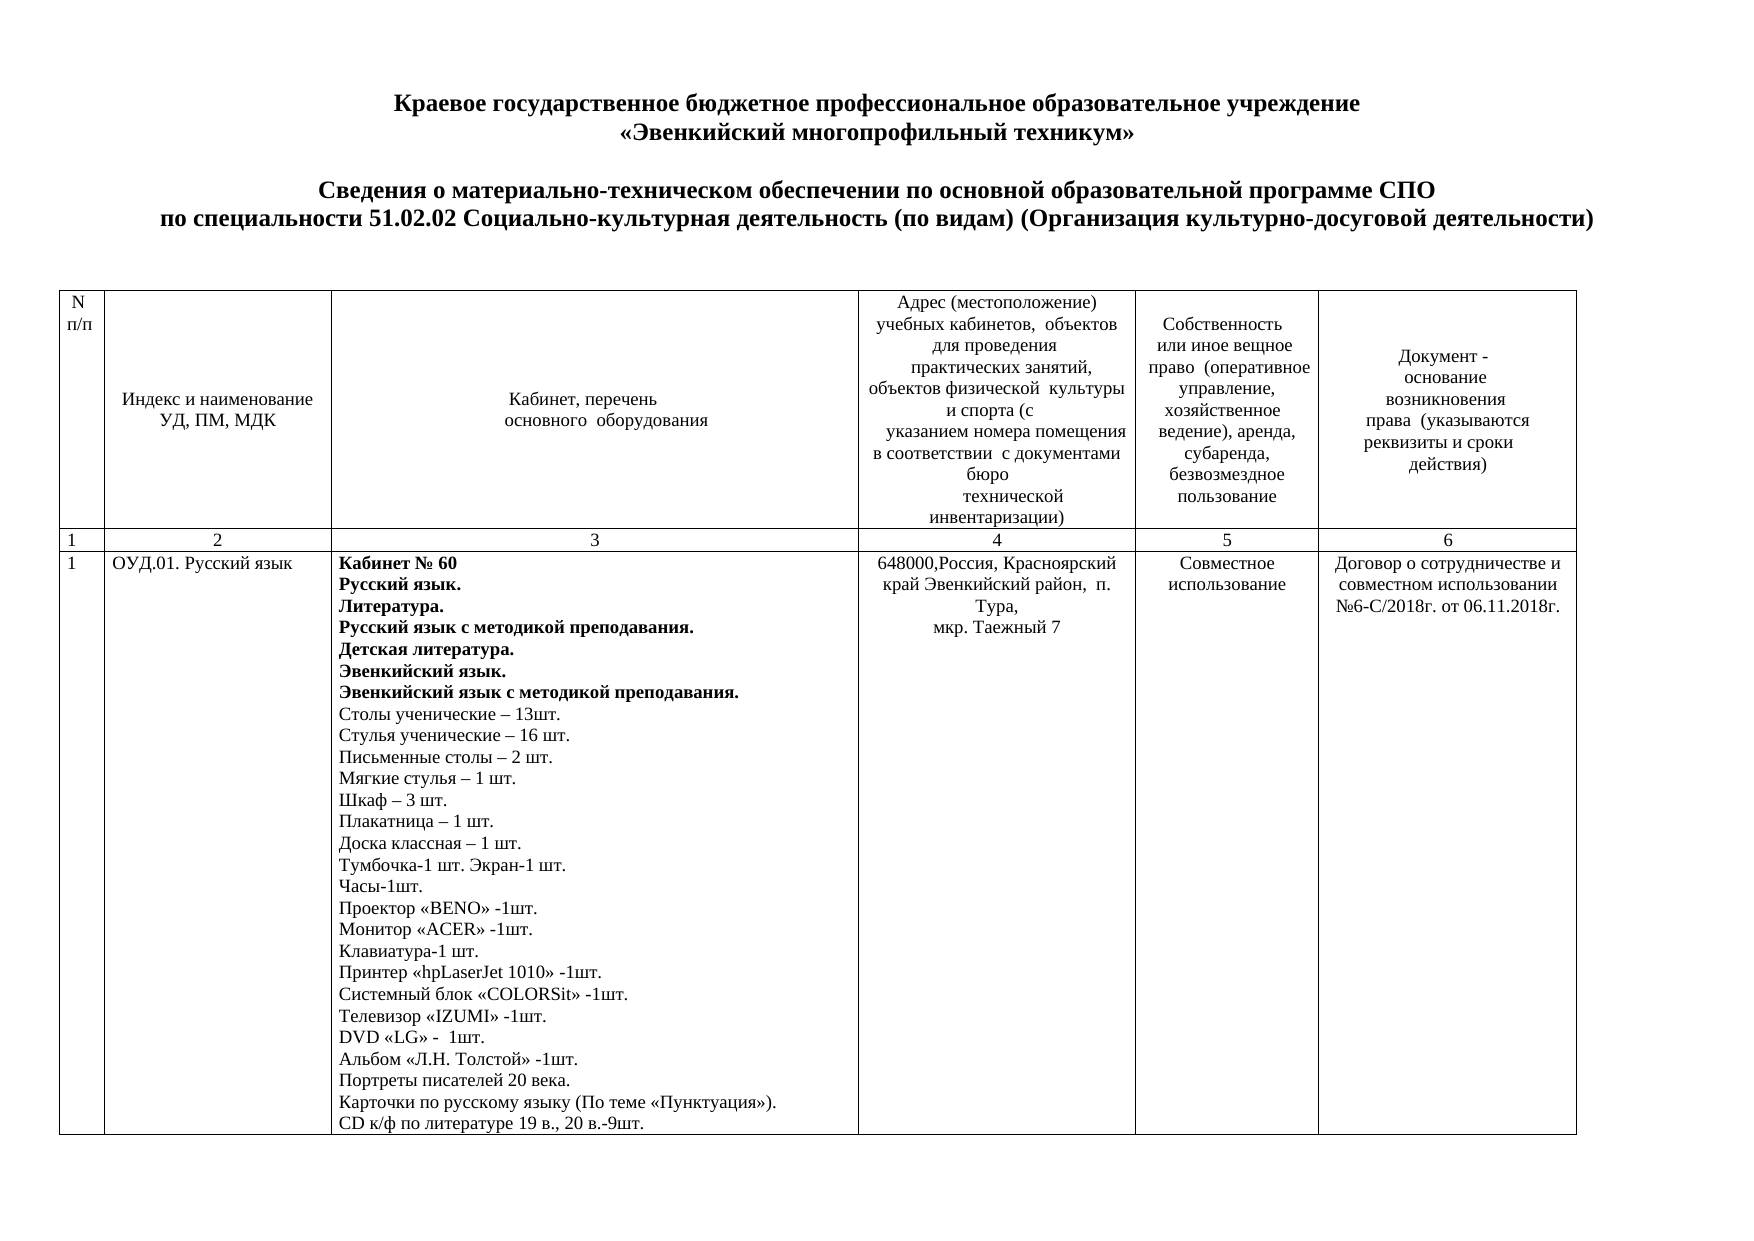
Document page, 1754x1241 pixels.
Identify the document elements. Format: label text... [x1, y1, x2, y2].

table_header Собственность или иное вещное право (оперативное управление, хозяйственное ведение), аренда, субаренда, безвозмездное пользование [1136, 291, 1318, 528]
table_cell 3 [332, 529, 858, 551]
table_header N п/п [60, 291, 104, 528]
table_cell 5 [1136, 529, 1318, 551]
table_cell 1 [60, 529, 104, 551]
table_cell 4 [859, 529, 1135, 551]
text «Эвенкийский многопрофильный техникум» [118, 117, 1636, 146]
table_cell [1136, 552, 1318, 1134]
table_cell 2 [105, 529, 331, 551]
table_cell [1319, 552, 1576, 1134]
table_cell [332, 552, 858, 1134]
table_header Адрес (местоположение) учебных кабинетов, объектов для проведения практических занятий, объектов физической культуры и спорта (с указанием номера помещения в соответствии с документами бюро технической инвентаризации) [859, 291, 1135, 528]
text по специальности 51.02.02 Социально-культурная деятельность (по видам) (Организация культурно-досуговой деятельности) [118, 203, 1636, 232]
table_cell 6 [1319, 529, 1576, 551]
table_header Документ - основание возникновения права (указываются реквизиты и сроки действия) [1319, 291, 1576, 528]
table_cell 1 [60, 552, 104, 1134]
text Краевое государственное бюджетное профессиональное образовательное учреждение [118, 88, 1636, 117]
table_header Индекс и наименование УД, ПМ, МДК [105, 291, 331, 528]
text Сведения о материально-техническом обеспечении по основной образовательной программе СПО [118, 175, 1636, 203]
table_header Кабинет, перечень основного оборудования [332, 291, 858, 528]
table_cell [859, 552, 1135, 1134]
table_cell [105, 552, 331, 1134]
